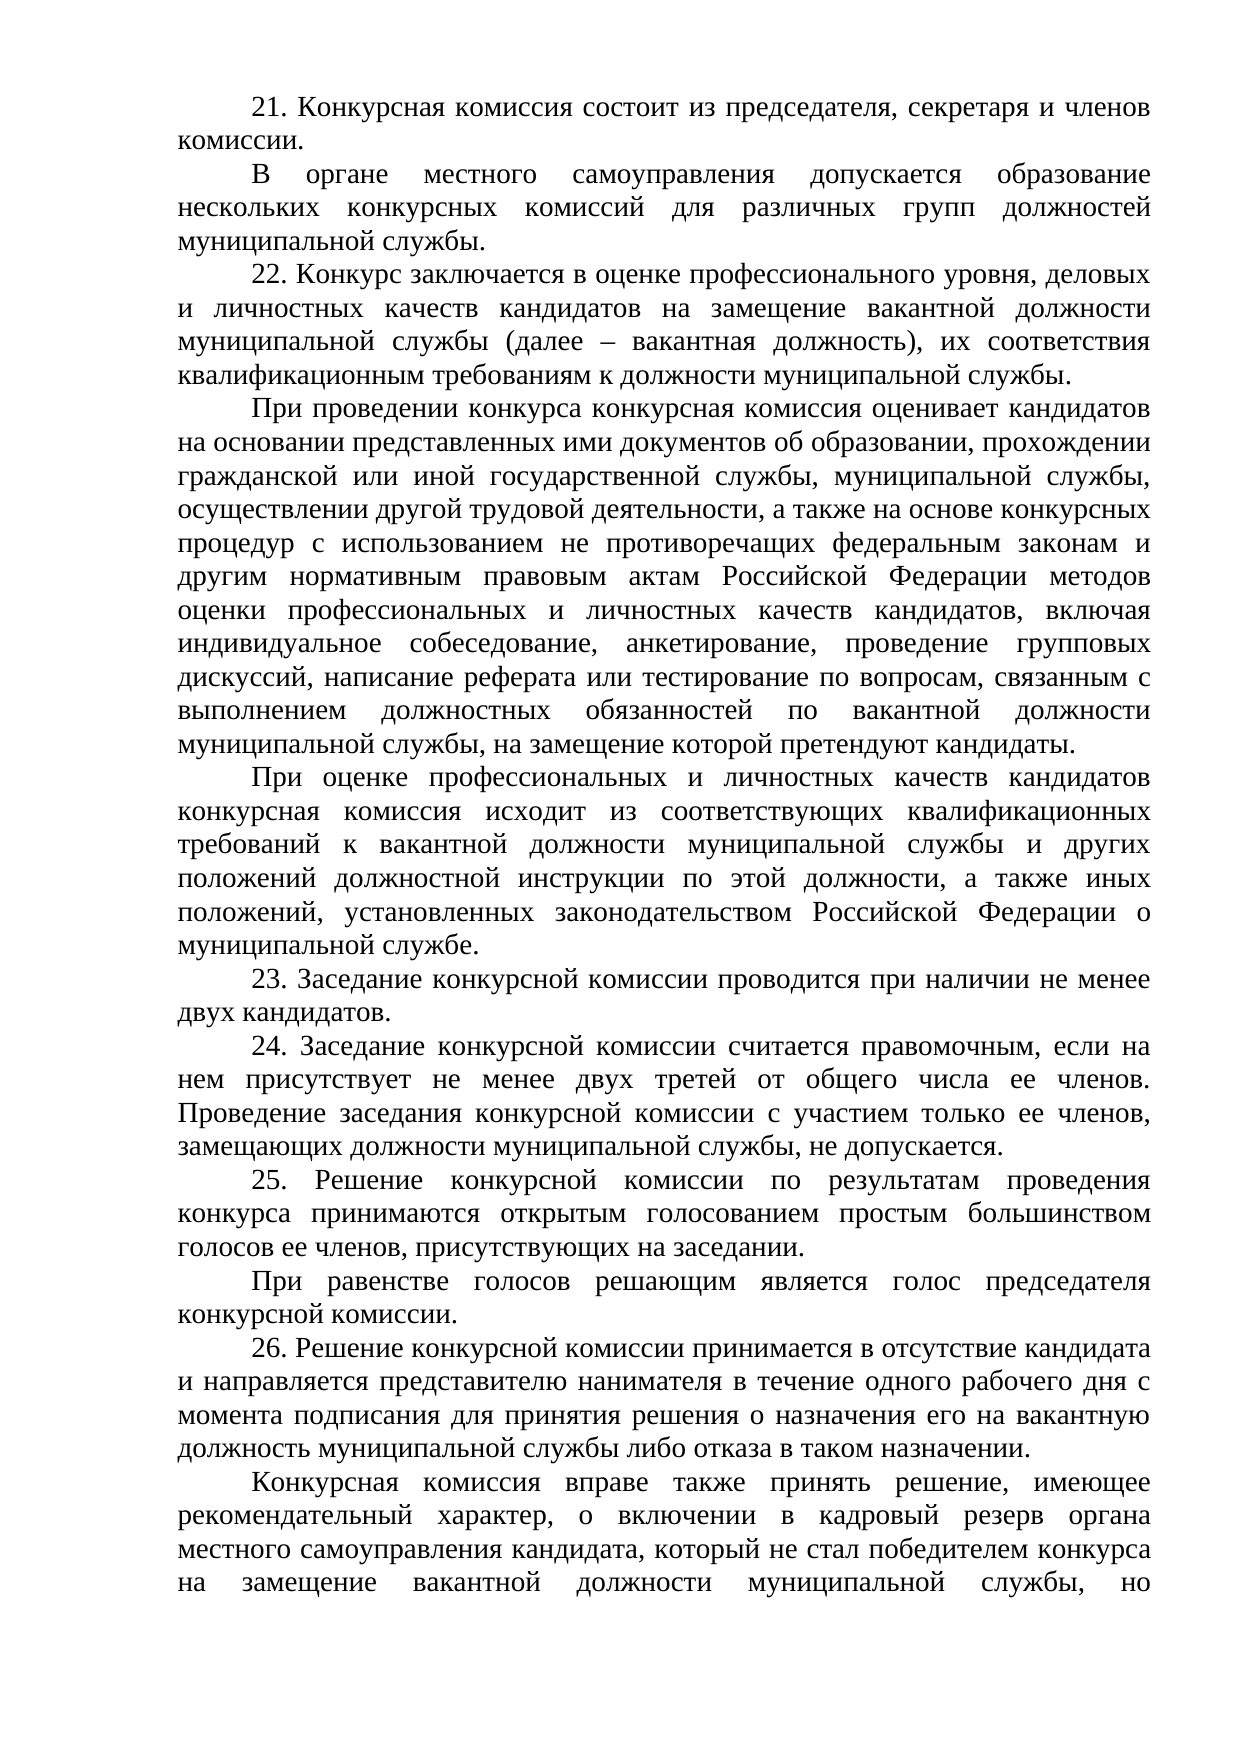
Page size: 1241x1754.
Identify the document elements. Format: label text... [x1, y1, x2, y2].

text В органе местного самоуправления допускается образование нескольких конкурсных комиссий для различных групп должностей муниципальной службы. [177, 156, 1152, 256]
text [177, 1464, 1152, 1598]
text 25. Решение конкурсной комиссии по результатам проведения конкурса принимаются открытым голосованием простым большинством голосов ее членов, присутствующих на заседании. [177, 1162, 1152, 1263]
text При проведении конкурса конкурсная комиссия оценивает кандидатов на основании представленных ими документов об образовании, прохождении гражданской или иной государственной службы, муниципальной службы, осуществлении другой трудовой деятельности, а также на основе конкурсных процедур с использованием не противоречащих федеральным законам и другим нормативным правовым актам Российской Федерации методов оценки профессиональных и личностных качеств кандидатов, включая индивидуальное собеседование, анкетирование, проведение групповых дискуссий, написание реферата или тестирование по вопросам, связанным с выполнением должностных обязанностей по вакантной должности муниципальной службы, на замещение которой претендуют кандидаты. [177, 391, 1152, 759]
text 24. Заседание конкурсной комиссии считается правомочным, если на нем присутствует не менее двух третей от общего числа ее членов. Проведение заседания конкурсной комиссии с участием только ее членов, замещающих должности муниципальной службы, не допускается. [177, 1028, 1152, 1162]
text 22. Конкурс заключается в оценке профессионального уровня, деловых и личностных качеств кандидатов на замещение вакантной должности муниципальной службы (далее – вакантная должность), их соответствия квалификационным требованиям к должности муниципальной службы. [177, 256, 1152, 391]
text При оценке профессиональных и личностных качеств кандидатов конкурсная комиссия исходит из соответствующих квалификационных требований к вакантной должности муниципальной службы и других положений должностной инструкции по этой должности, а также иных положений, установленных законодательством Российской Федерации о муниципальной службе. [177, 759, 1152, 961]
text 26. Решение конкурсной комиссии принимается в отсутствие кандидата и направляется представителю нанимателя в течение одного рабочего дня с момента подписания для принятия решения о назначения его на вакантную должность муниципальной службы либо отказа в таком назначении. [177, 1330, 1152, 1464]
text 21. Конкурсная комиссия состоит из председателя, секретаря и членов комиссии. [177, 89, 1152, 156]
text 23. Заседание конкурсной комиссии проводится при наличии не менее двух кандидатов. [177, 961, 1152, 1028]
text При равенстве голосов решающим является голос председателя конкурсной комиссии. [177, 1263, 1152, 1330]
